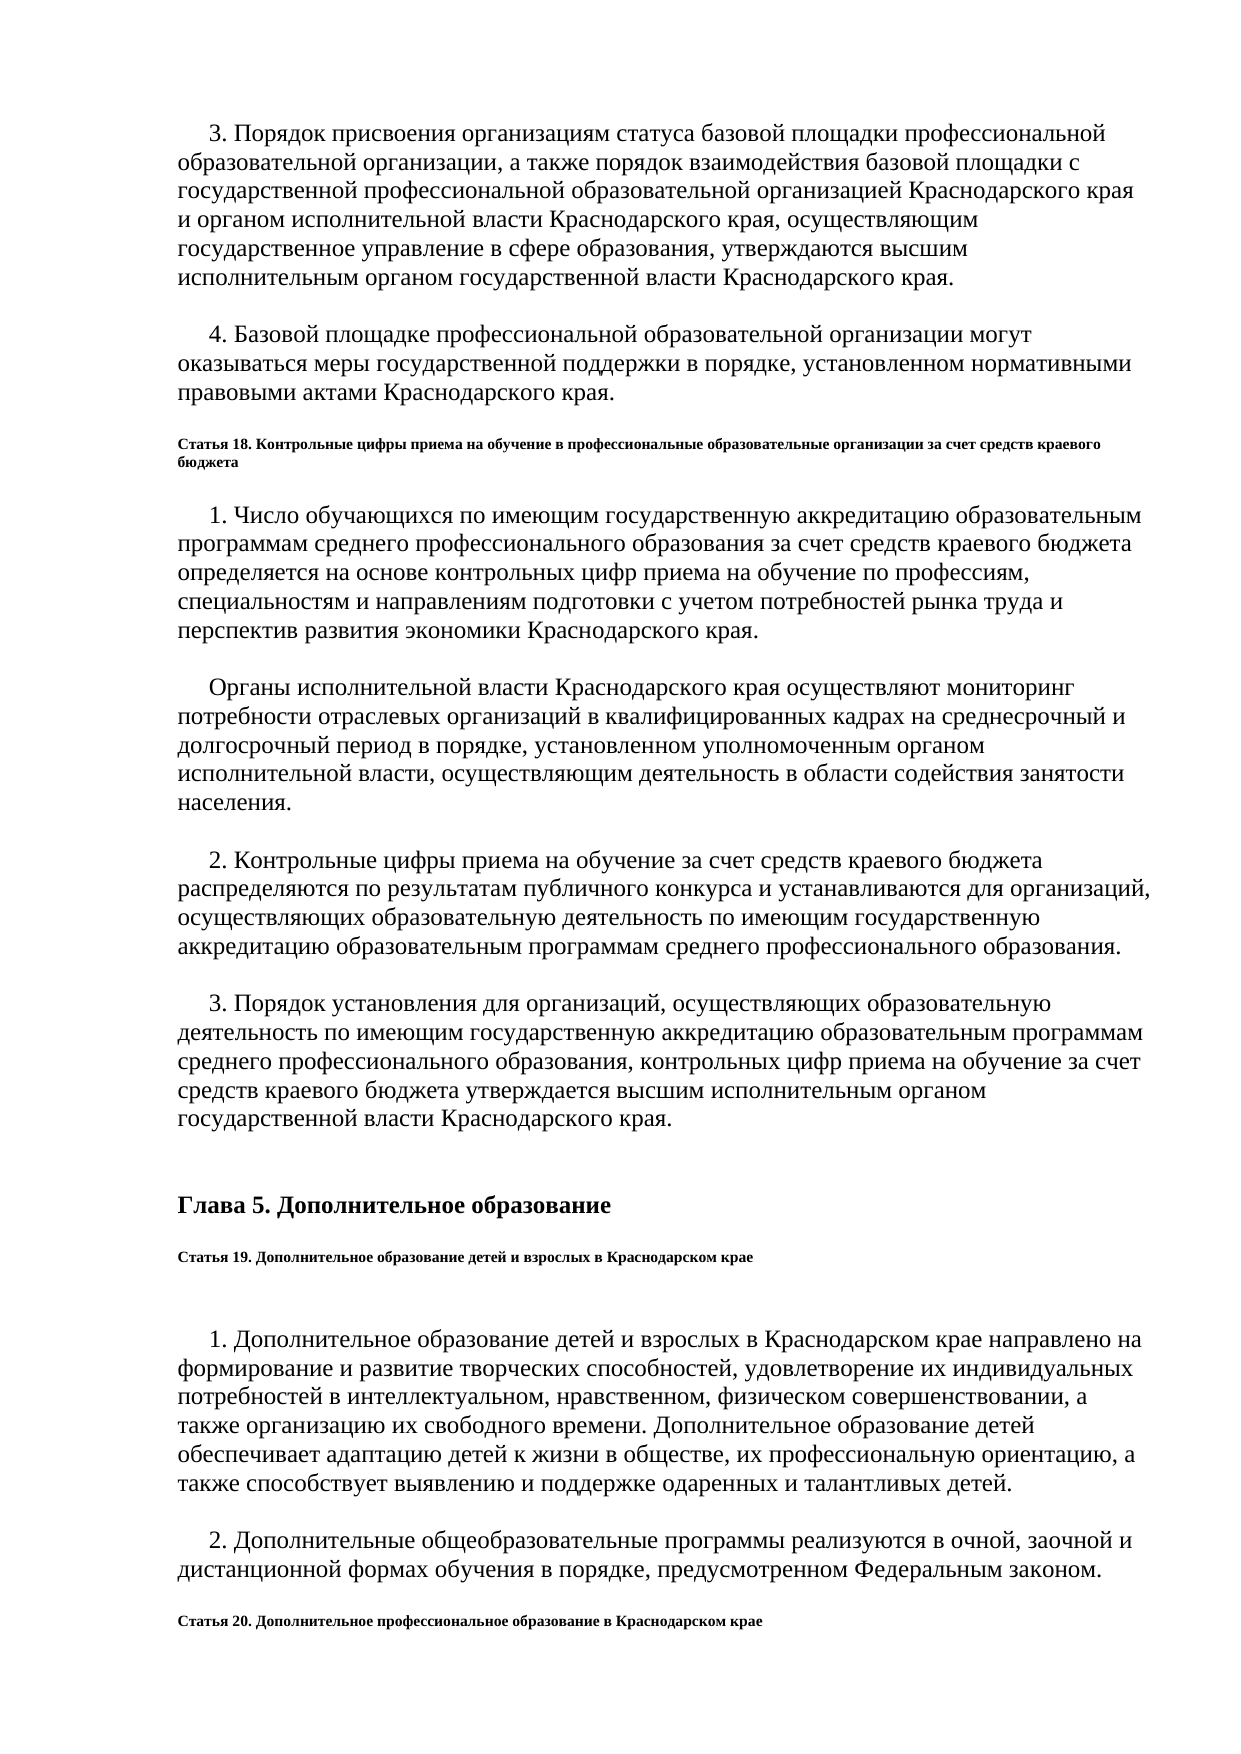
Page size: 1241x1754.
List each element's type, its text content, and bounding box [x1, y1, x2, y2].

text Статья 18. Контрольные цифры приема на обучение в профессиональные образовательные организации за счет средств краевого бюджета [177, 435, 1152, 471]
text 1. Дополнительное образование детей и взрослых в Краснодарском крае направлено на формирование и развитие творческих способностей, удовлетворение их индивидуальных потребностей в интеллектуальном, нравственном, физическом совершенствовании, а также организацию их свободного времени. Дополнительное образование детей обеспечивает адаптацию детей к жизни в обществе, их профессиональную ориентацию, а также способствует выявлению и поддержке одаренных и талантливых детей. 2. Дополнительные общеобразовательные программы реализуются в очной, заочной и дистанционной формах обучения в порядке, предусмотренном Федеральным законом. [177, 1295, 1152, 1583]
text 1. Число обучающихся по имеющим государственную аккредитацию образовательным программам среднего профессионального образования за счет средств краевого бюджета определяется на основе контрольных цифр приема на обучение по профессиям, специальностям и направлениям подготовки с учетом потребностей рынка труда и перспектив развития экономики Краснодарского края. Органы исполнительной власти Краснодарского края осуществляют мониторинг потребности отраслевых организаций в квалифицированных кадрах на среднесрочный и долгосрочный период в порядке, установленном уполномоченным органом исполнительной власти, осуществляющим деятельность в области содействия занятости населения. 2. Контрольные цифры приема на обучение за счет средств краевого бюджета распределяются по результатам публичного конкурса и устанавливаются для организаций, осуществляющих образовательную деятельность по имеющим государственную аккредитацию образовательным программам среднего профессионального образования. 3. Порядок установления для организаций, осуществляющих образовательную деятельность по имеющим государственную аккредитацию образовательным программам среднего профессионального образования, контрольных цифр приема на обучение за счет средств краевого бюджета утверждается высшим исполнительным органом государственной власти Краснодарского края. [177, 500, 1152, 1161]
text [177, 118, 1152, 406]
text Глава 5. Дополнительное образование [177, 1190, 1152, 1219]
text Статья 20. Дополнительное профессиональное образование в Краснодарском крае [177, 1612, 1152, 1630]
text Статья 19. Дополнительное образование детей и взрослых в Краснодарском крае [177, 1248, 1152, 1266]
